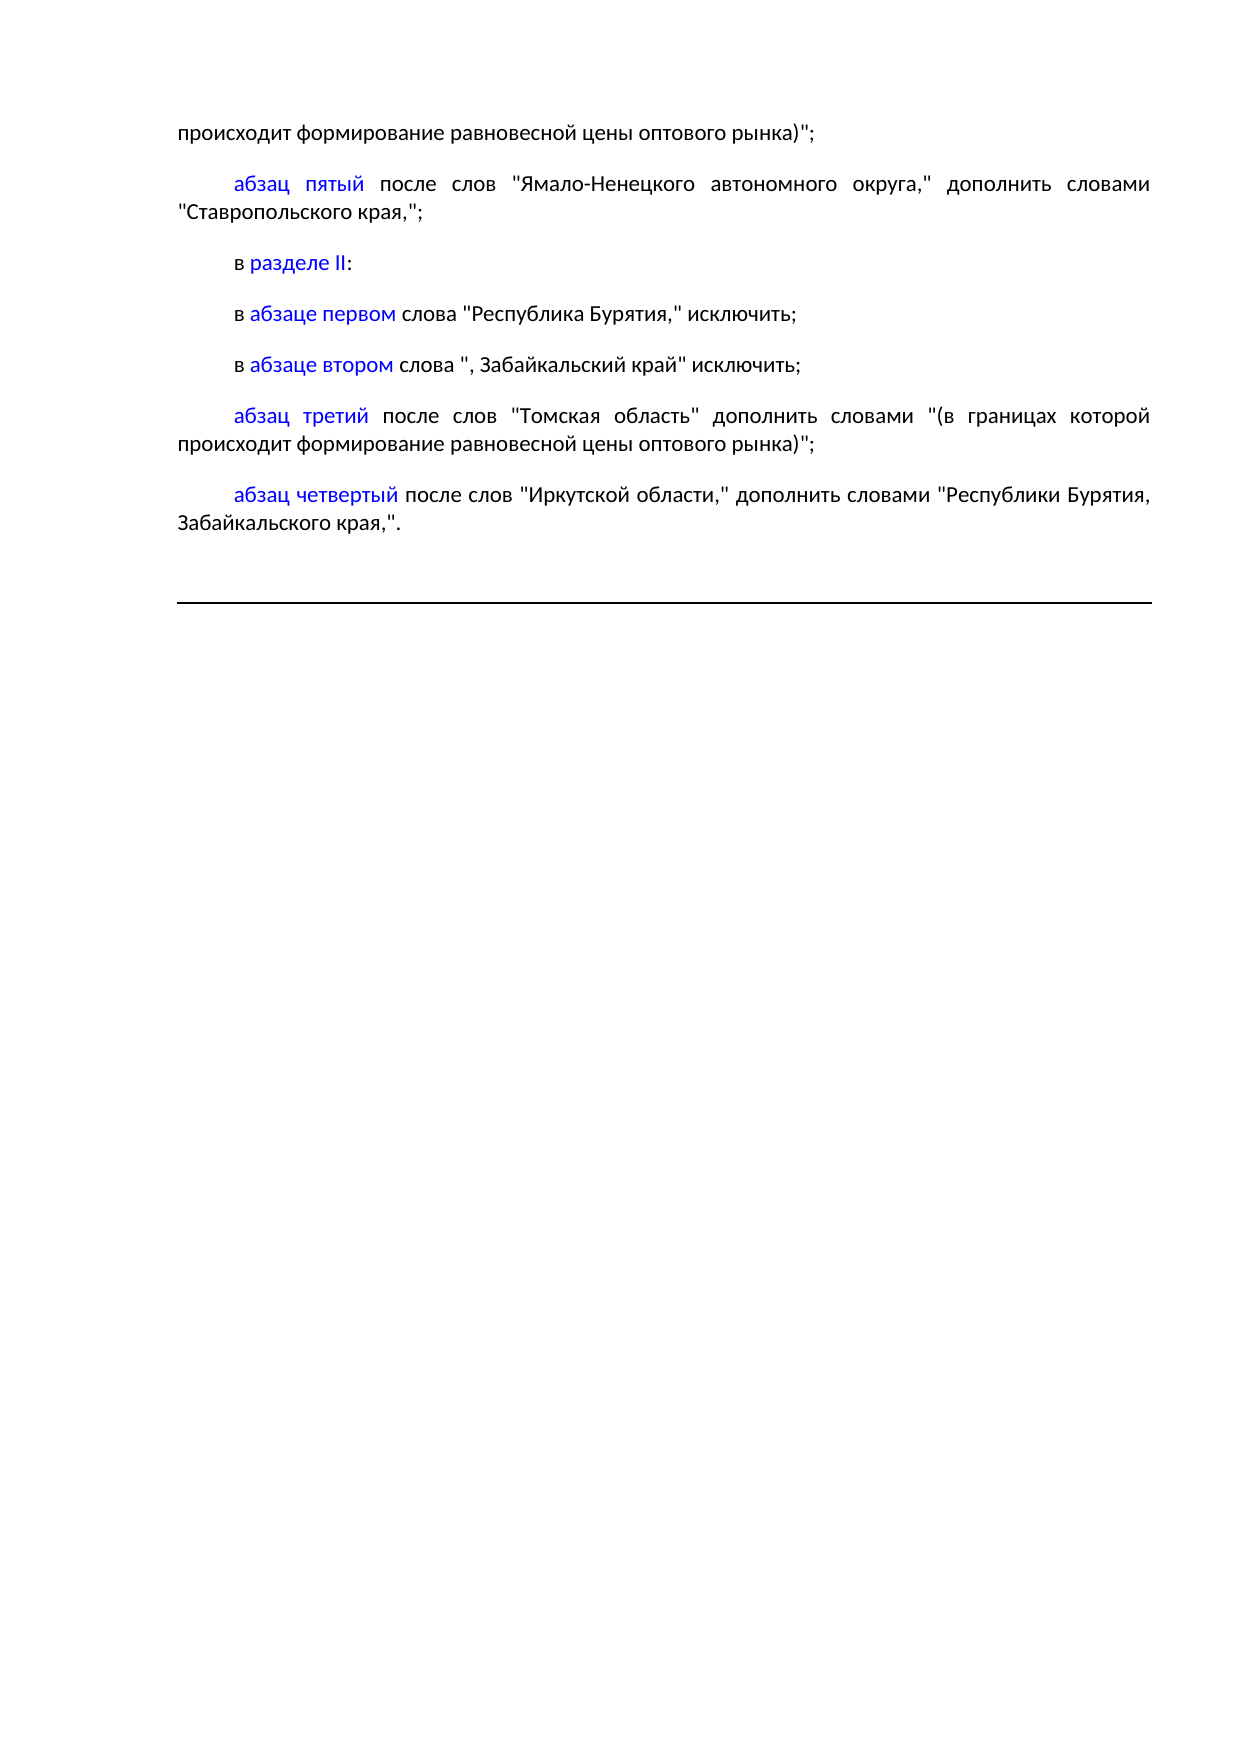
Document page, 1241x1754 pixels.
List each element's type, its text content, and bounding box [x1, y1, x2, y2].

text в абзаце первом слова "Республика Бурятия," исключить; [177, 299, 1152, 327]
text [177, 118, 1152, 146]
text абзац пятый после слов "Ямало-Ненецкого автономного округа," дополнить словами "Ставропольского края,"; [177, 169, 1152, 225]
text в разделе II: [177, 248, 1152, 276]
text абзац третий после слов "Томская область" дополнить словами "(в границах которой происходит формирование равновесной цены оптового рынка)"; [177, 401, 1152, 457]
text абзац четвертый после слов "Иркутской области," дополнить словами "Республики Бурятия, Забайкальского края,". [177, 480, 1152, 536]
text в абзаце втором слова ", Забайкальский край" исключить; [177, 350, 1152, 378]
